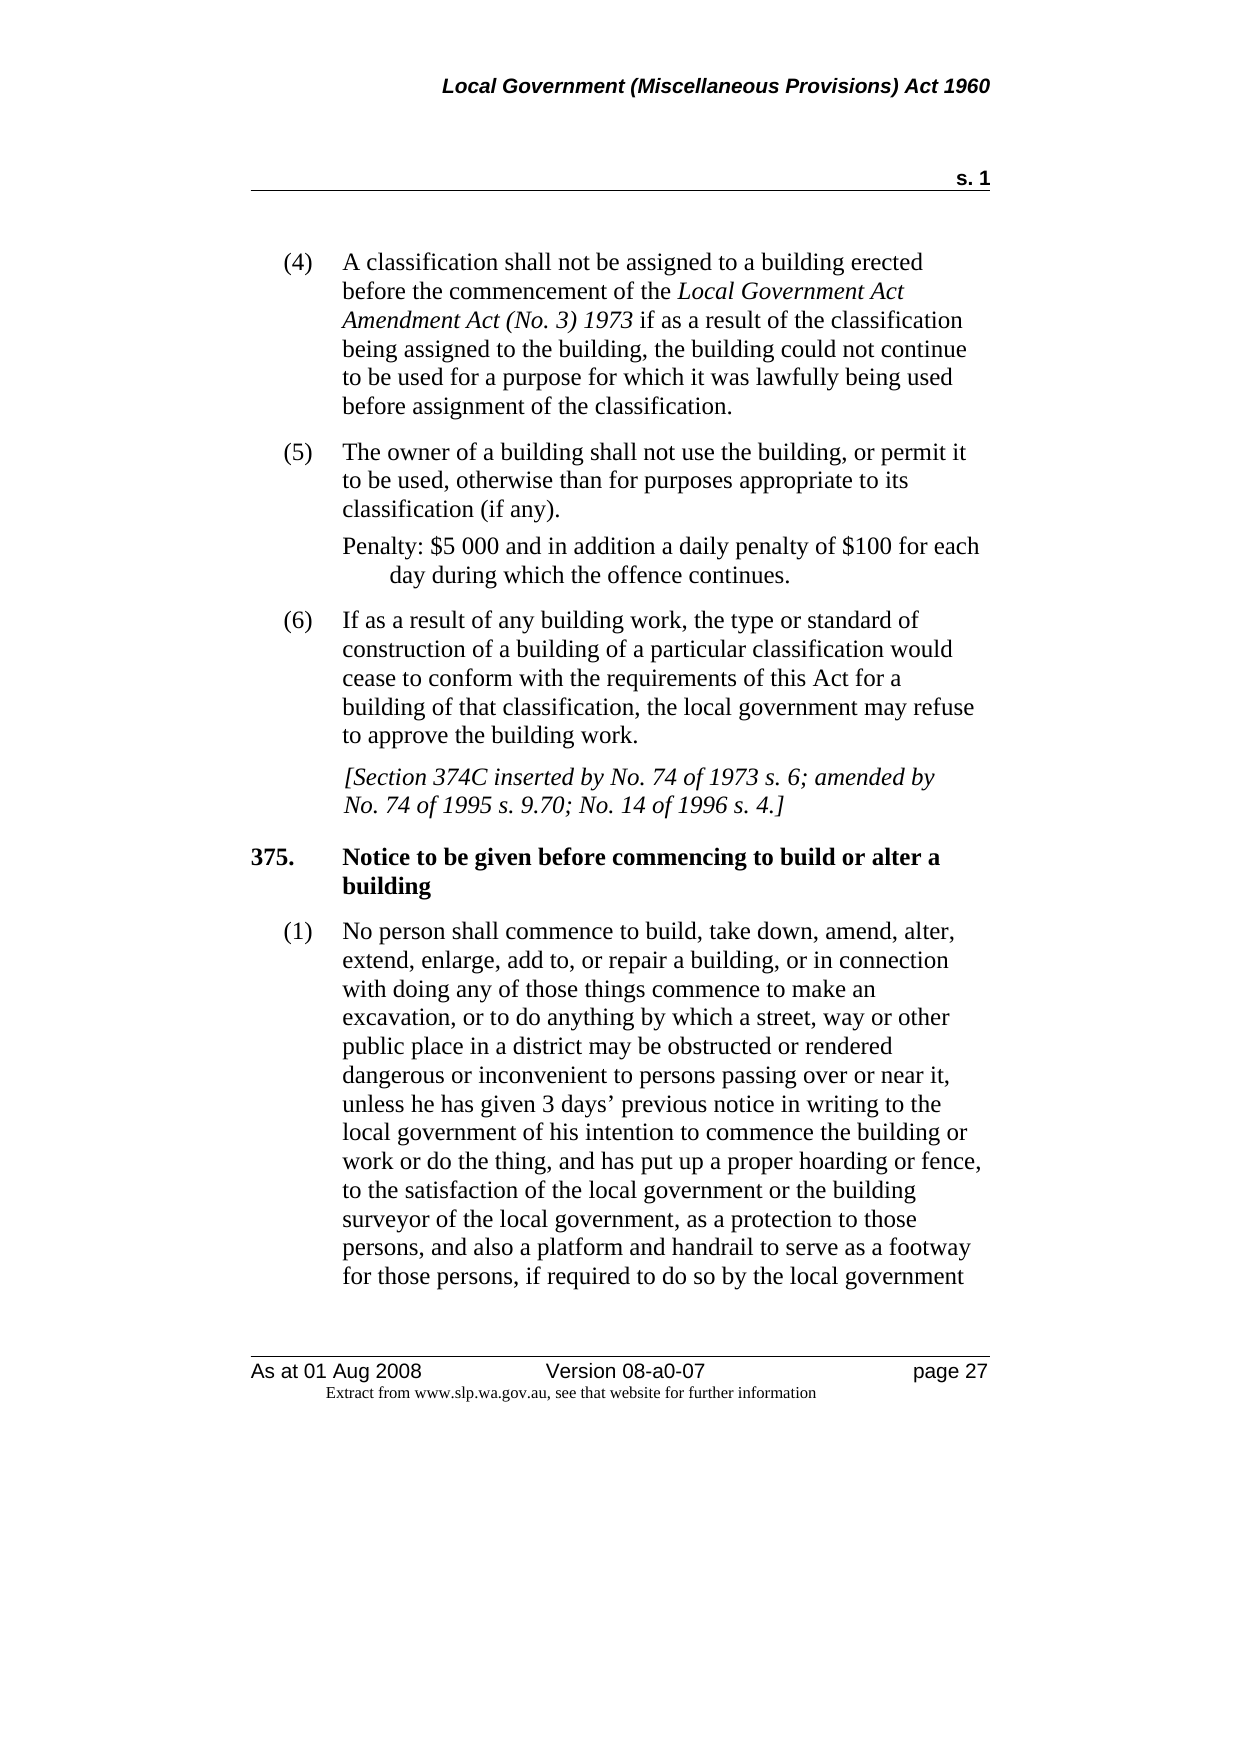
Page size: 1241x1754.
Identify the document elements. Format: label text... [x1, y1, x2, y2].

text [Section 374C inserted by No. 74 of 1973 s. 6; amended by No. 74 of 1995 s. 9.70; No. 14 of 1996 s. 4.] [251, 762, 990, 819]
text (4) A classification shall not be assigned to a building erected before the commencement of the Local Government Act Amendment Act (No. 3) 1973 if as a result of the classification being assigned to the building, the building could not continue to be used for a purpose for which it was lawfully being used before assignment of the classification. [251, 247, 990, 420]
text (5) The owner of a building shall not use the building, or permit it to be used, otherwise than for purposes appropriate to its classification (if any). [251, 437, 990, 523]
subtitle 375. Notice to be given before commencing to build or alter a building [251, 842, 990, 899]
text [251, 916, 990, 1290]
text (6) If as a result of any building work, the type or standard of construction of a building of a particular classification would cease to conform with the requirements of this Act for a building of that classification, the local government may refuse to approve the building work. [251, 605, 990, 749]
text Penalty: $5 000 and in addition a daily penalty of $100 for each day during which the offence continues. [251, 531, 990, 589]
